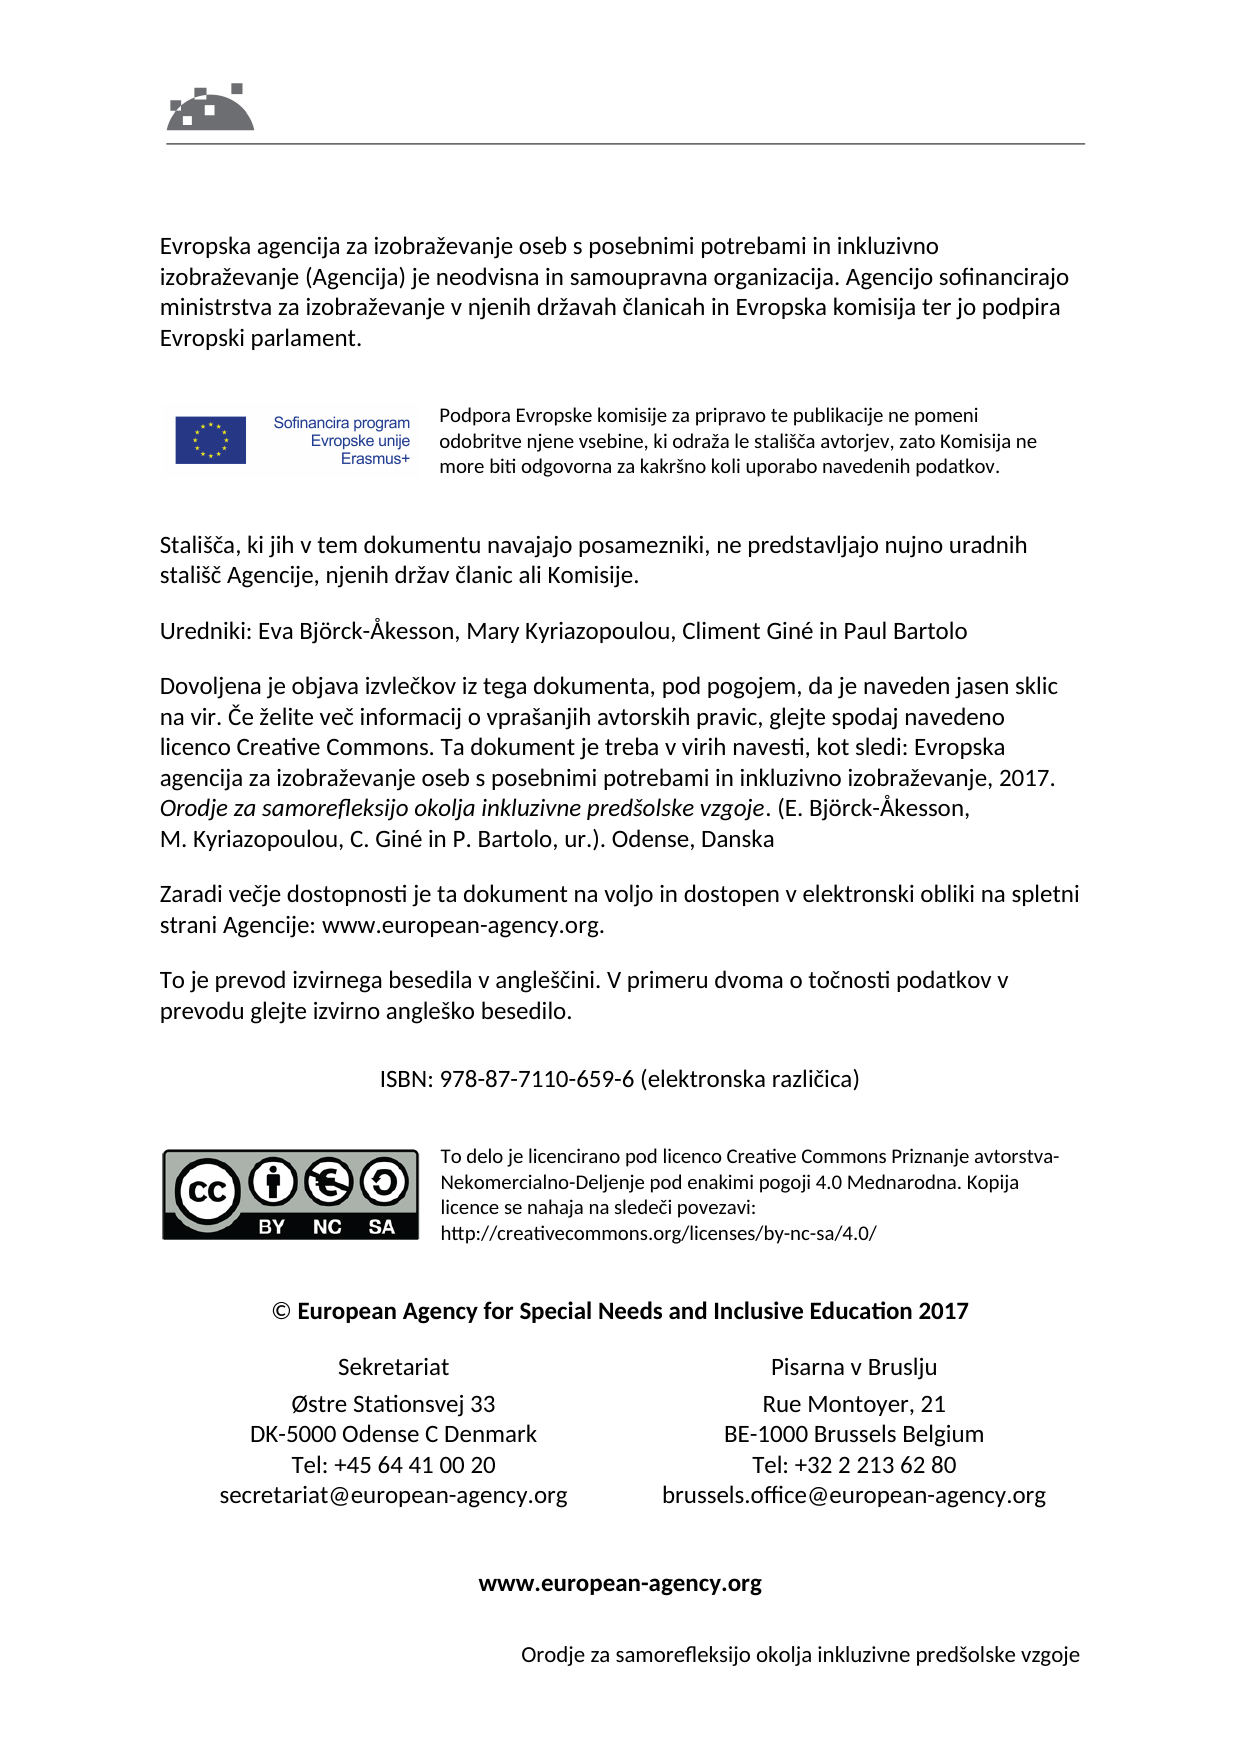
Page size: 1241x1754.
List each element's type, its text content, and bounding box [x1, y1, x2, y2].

table_header [150, 1131, 429, 1258]
table_header Podpora Evropske komisije za pripravo te publikacije ne pomeni odobritve njene vsebine, ki odraža le stališča avtorjev, zato Komisija ne more biti odgovorna za kakršno koli uporabo navedenih podatkov. [428, 378, 1072, 504]
table_header [150, 378, 428, 504]
text Uredniki: Eva Björck-Åkesson, Mary Kyriazopoulou, Climent Giné in Paul Bartolo [159, 615, 1081, 646]
text Dovoljena je objava izvlečkov iz tega dokumenta, pod pogojem, da je naveden jasen sklic na vir. Če želite več informacij o vprašanjih avtorskih pravic, glejte spodaj navedeno licenco Creative Commons. Ta dokument je treba v virih navesti, kot sledi: Evropska agencija za izobraževanje oseb s posebnimi potrebami in inkluzivno izobraževanje, 2017. Orodje za samorefleksijo okolja inkluzivne predšolske vzgoje. (E. Björck-Åkesson, M. Kyriazopoulou, C. Giné in P. Bartolo, ur.). Odense, Danska [159, 671, 1081, 854]
text ISBN: 978-87-7110-659-6 (elektronska različica) [159, 1063, 1081, 1094]
table_header To delo je licencirano pod licenco Creative Commons Priznanje avtorstva-Nekomercialno-Deljenje pod enakimi pogoji 4.0 Mednarodna. Kopija licence se nahaja na sledeči povezavi: http://creativecommons.org/licenses/by-nc-sa/4.0/ [429, 1131, 1072, 1258]
text Evropska agencija za izobraževanje oseb s posebnimi potrebami in inkluzivno izobraževanje (Agencija) je neodvisna in samoupravna organizacija. Agencijo sofinancirajo ministrstva za izobraževanje v njenih državah članicah in Evropska komisija ter jo podpira Evropski parlament. [159, 230, 1081, 352]
picture [161, 403, 421, 478]
table_header Sekretariat Østre Stationsvej 33 DK-5000 Odense C Denmark Tel: +45 64 41 00 20 secretariat@european-agency.org [160, 1339, 628, 1529]
text www.european-agency.org [159, 1567, 1081, 1597]
picture [161, 1148, 420, 1241]
table_header Pisarna v Bruslju Rue Montoyer, 21 BE-1000 Brussels Belgium Tel: +32 2 213 62 80 brussels.office@european-agency.org [628, 1339, 1081, 1529]
text To je prevod izvirnega besedila v angleščini. V primeru dvoma o točnosti podatkov v prevodu glejte izvirno angleško besedilo. [159, 965, 1081, 1026]
text Stališča, ki jih v tem dokumentu navajajo posamezniki, ne predstavljajo nujno uradnih stališč Agencije, njenih držav članic ali Komisije. [159, 529, 1081, 590]
text © European Agency for Special Needs and Inclusive Education 2017 [159, 1295, 1081, 1326]
text Zaradi večje dostopnosti je ta dokument na voljo in dostopen v elektronski obliki na spletni strani Agencije: www.european-agency.org. [159, 879, 1081, 940]
picture [159, 73, 1090, 152]
